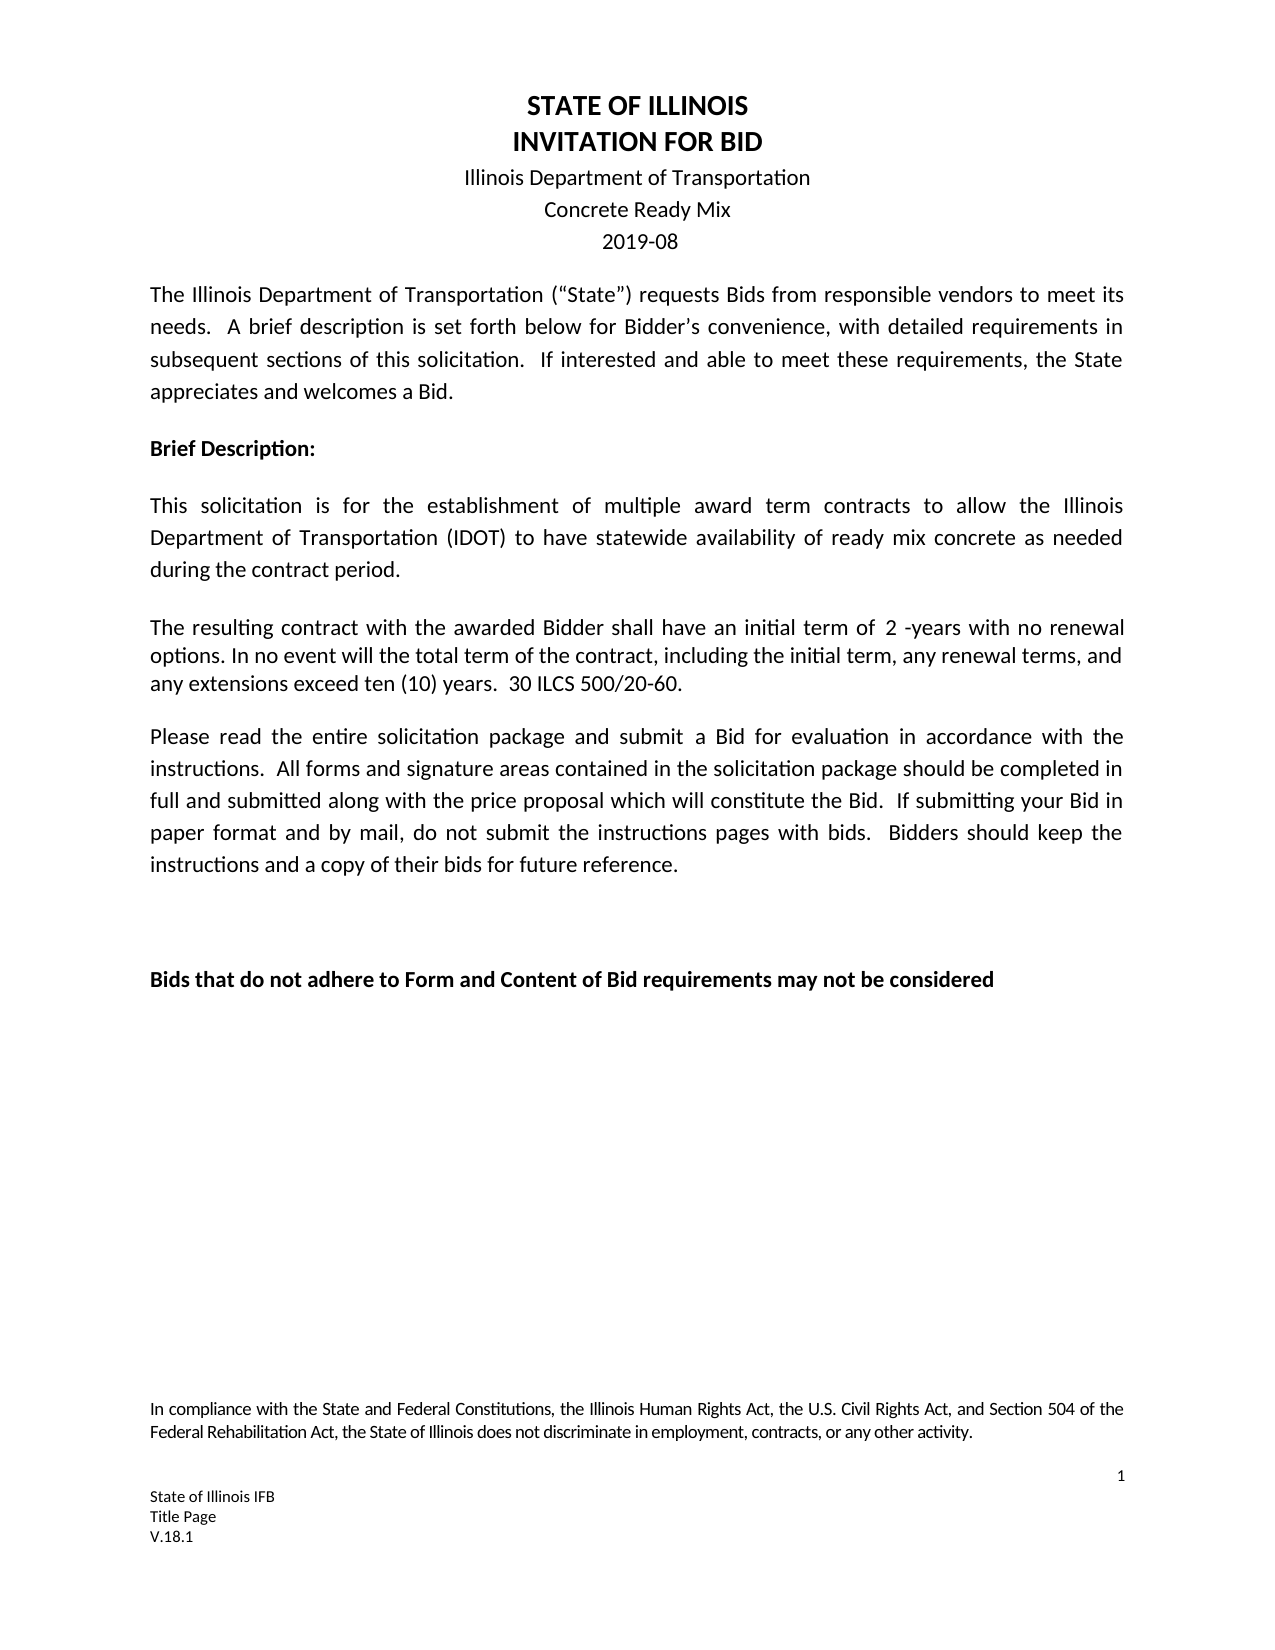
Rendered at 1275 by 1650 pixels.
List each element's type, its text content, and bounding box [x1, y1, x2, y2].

text Please read the entire solicitation package and submit a Bid for evaluation in accordance with the instructions. All forms and signature areas contained in the solicitation package should be completed in full and submitted along with the price proposal which will constitute the Bid. If submitting your Bid in paper format and by mail, do not submit the instructions pages with bids. Bidders should keep the instructions and a copy of their bids for future reference. [150, 722, 1125, 879]
text Bids that do not adhere to Form and Content of Bid requirements may not be considered [150, 965, 1125, 993]
text The (“State”) requests Bids from responsible vendors to meet its needs. A brief description is set forth below for Bidder’s convenience, with detailed requirements in subsequent sections of this solicitation. If interested and able to meet these requirements, the State appreciates and welcomes a Bid. [150, 280, 1125, 405]
text Brief Description: [150, 434, 1125, 462]
